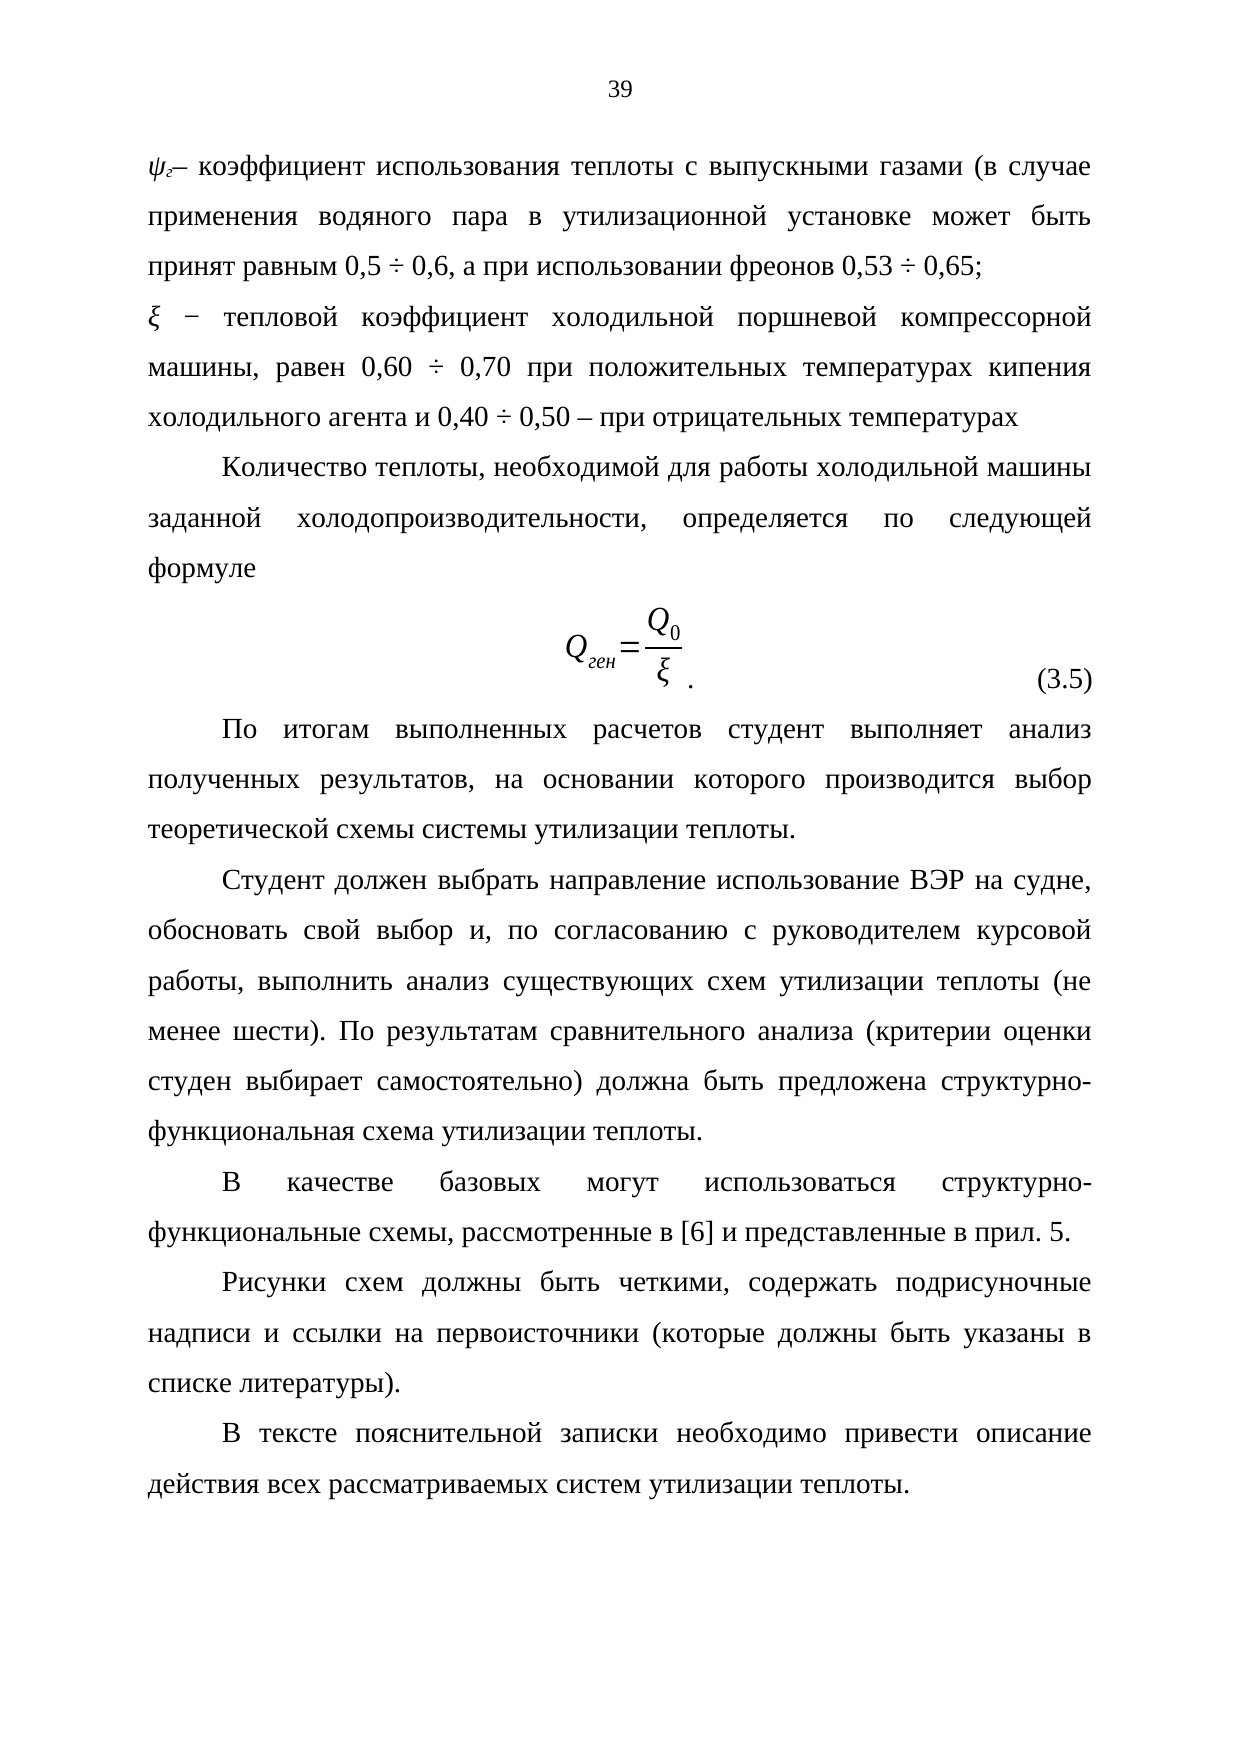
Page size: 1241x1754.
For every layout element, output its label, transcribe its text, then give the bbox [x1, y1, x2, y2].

text . (3.5) [148, 601, 1092, 694]
text По итогам выполненных расчетов студент выполняет анализ полученных результатов, на основании которого производится выбор теоретической схемы системы утилизации теплоты. [148, 711, 1092, 845]
text Количество теплоты, необходимой для работы холодильной машины заданной холодопроизводительности, определяется по следующей формуле [148, 449, 1092, 584]
text Студент должен выбрать направление использование ВЭР на судне, обосновать свой выбор и, по согласованию с руководителем курсовой работы, выполнить анализ существующих схем утилизации теплоты (не менее шести). По результатам сравнительного анализа (критерии оценки студен выбирает самостоятельно) должна быть предложена структурно-функциональная схема утилизации теплоты. [148, 862, 1092, 1147]
text Рисунки схем должны быть четкими, содержать подрисуночные надписи и ссылки на первоисточники (которые должны быть указаны в списке литературы). [148, 1264, 1092, 1399]
text В качестве базовых могут использоваться структурно-функциональные схемы, рассмотренные в [6] и представленные в прил. 5. [148, 1164, 1092, 1248]
text ψг– коэффициент использования теплоты с выпускными газами (в случае применения водяного пара в утилизационной установке может быть принят равным 0,5 ÷ 0,6, а при использовании фреонов 0,53 ÷ 0,65; [148, 148, 1092, 282]
text ξ − тепловой коэффициент холодильной поршневой компрессорной машины, равен 0,60 ÷ 0,70 при положительных температурах кипения холодильного агента и 0,40 ÷ 0,50 – при отрицательных температурах [148, 299, 1092, 433]
text В тексте пояснительной записки необходимо привести описание действия всех рассматриваемых систем утилизации теплоты. [148, 1415, 1092, 1499]
